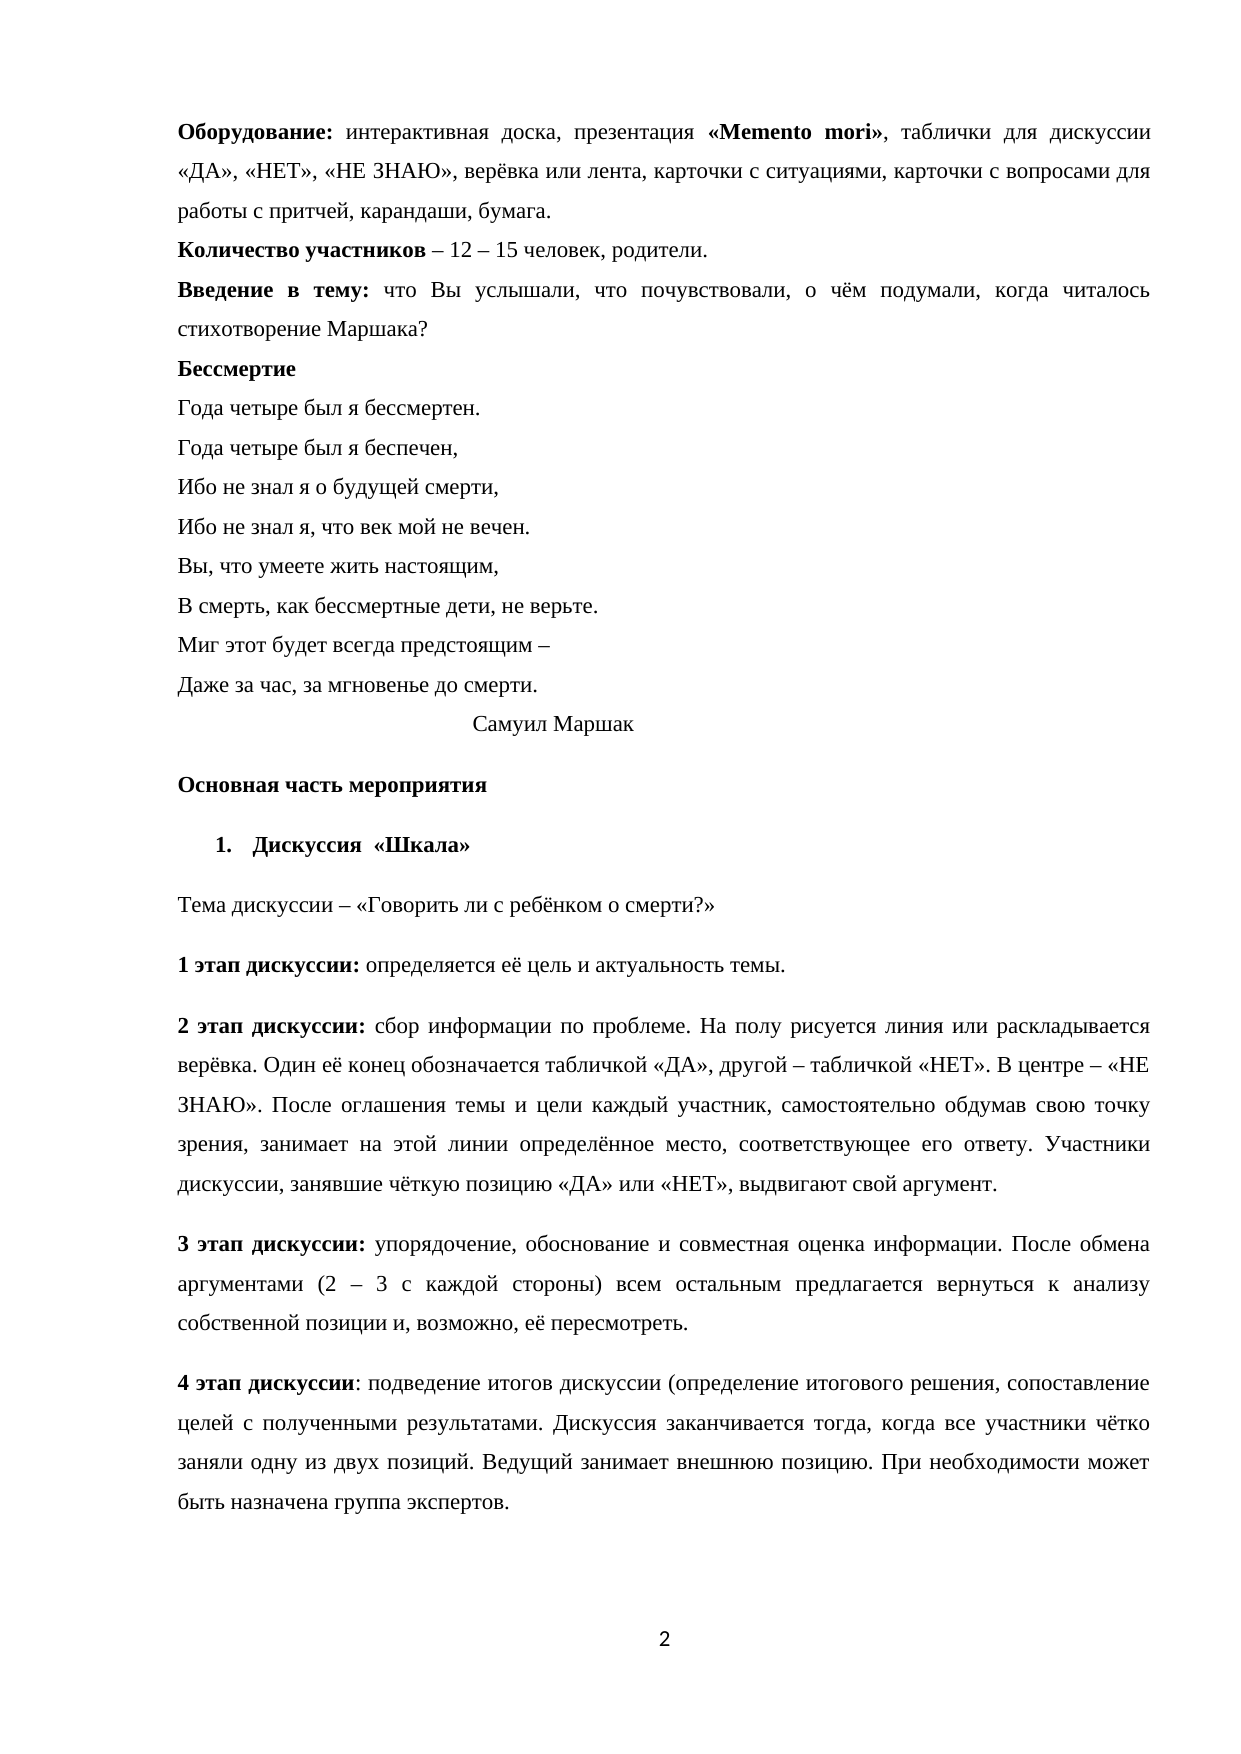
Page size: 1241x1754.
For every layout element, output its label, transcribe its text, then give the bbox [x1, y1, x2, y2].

text 2 этап дискуссии: сбор информации по проблеме. На полу рисуется линия или раскладывается верёвка. Один её конец обозначается табличкой «ДА», другой – табличкой «НЕТ». В центре – «НЕ ЗНАЮ». После оглашения темы и цели каждый участник, самостоятельно обдумав свою точку зрения, занимает на этой линии определённое место, соответствующее его ответу. Участники дискуссии, занявшие чёткую позицию «ДА» или «НЕТ», выдвигают свой аргумент. [177, 1012, 1152, 1196]
text Самуил Маршак [398, 710, 1152, 737]
list Дискуссия «Шкала» [215, 831, 1152, 857]
text Оборудование: интерактивная доска, презентация «Memento mori», таблички для дискуссии «ДА», «НЕТ», «НЕ ЗНАЮ», верёвка или лента, карточки с ситуациями, карточки с вопросами для работы с притчей, карандаши, бумага. [177, 118, 1152, 223]
text Тема дискуссии – «Говорить ли с ребёнком о смерти?» [177, 891, 1152, 918]
text Года четыре был я бессмертен. [177, 394, 1152, 421]
text 4 этап дискуссии: подведение итогов дискуссии (определение итогового решения, сопоставление целей с полученными результатами. Дискуссия заканчивается тогда, когда все участники чётко заняли одну из двух позиций. Ведущий занимает внешнюю позицию. При необходимости может быть назначена группа экспертов. [177, 1369, 1152, 1514]
text В смерть, как бессмертные дети, не верьте. [177, 592, 1152, 618]
text Года четыре был я беспечен, [177, 434, 1152, 460]
text Ибо не знал я о будущей смерти, [177, 473, 1152, 500]
text 1 этап дискуссии: определяется её цель и актуальность темы. [177, 952, 1152, 978]
text Миг этот будет всегда предстоящим – [177, 631, 1152, 658]
text Введение в тему: что Вы услышали, что почувствовали, о чём подумали, когда читалось стихотворение Маршака? [177, 276, 1152, 342]
text Даже за час, за мгновенье до смерти. [177, 671, 1152, 697]
text 3 этап дискуссии: упорядочение, обоснование и совместная оценка информации. После обмена аргументами (2 – 3 с каждой стороны) всем остальным предлагается вернуться к анализу собственной позиции и, возможно, её пересмотреть. [177, 1230, 1152, 1335]
text Вы, что умеете жить настоящим, [177, 552, 1152, 579]
text Бессмертие [177, 355, 1152, 381]
text Количество участников – 12 – 15 человек, родители. [177, 237, 1152, 263]
text Основная часть мероприятия [177, 771, 1152, 797]
text Ибо не знал я, что век мой не вечен. [177, 513, 1152, 539]
